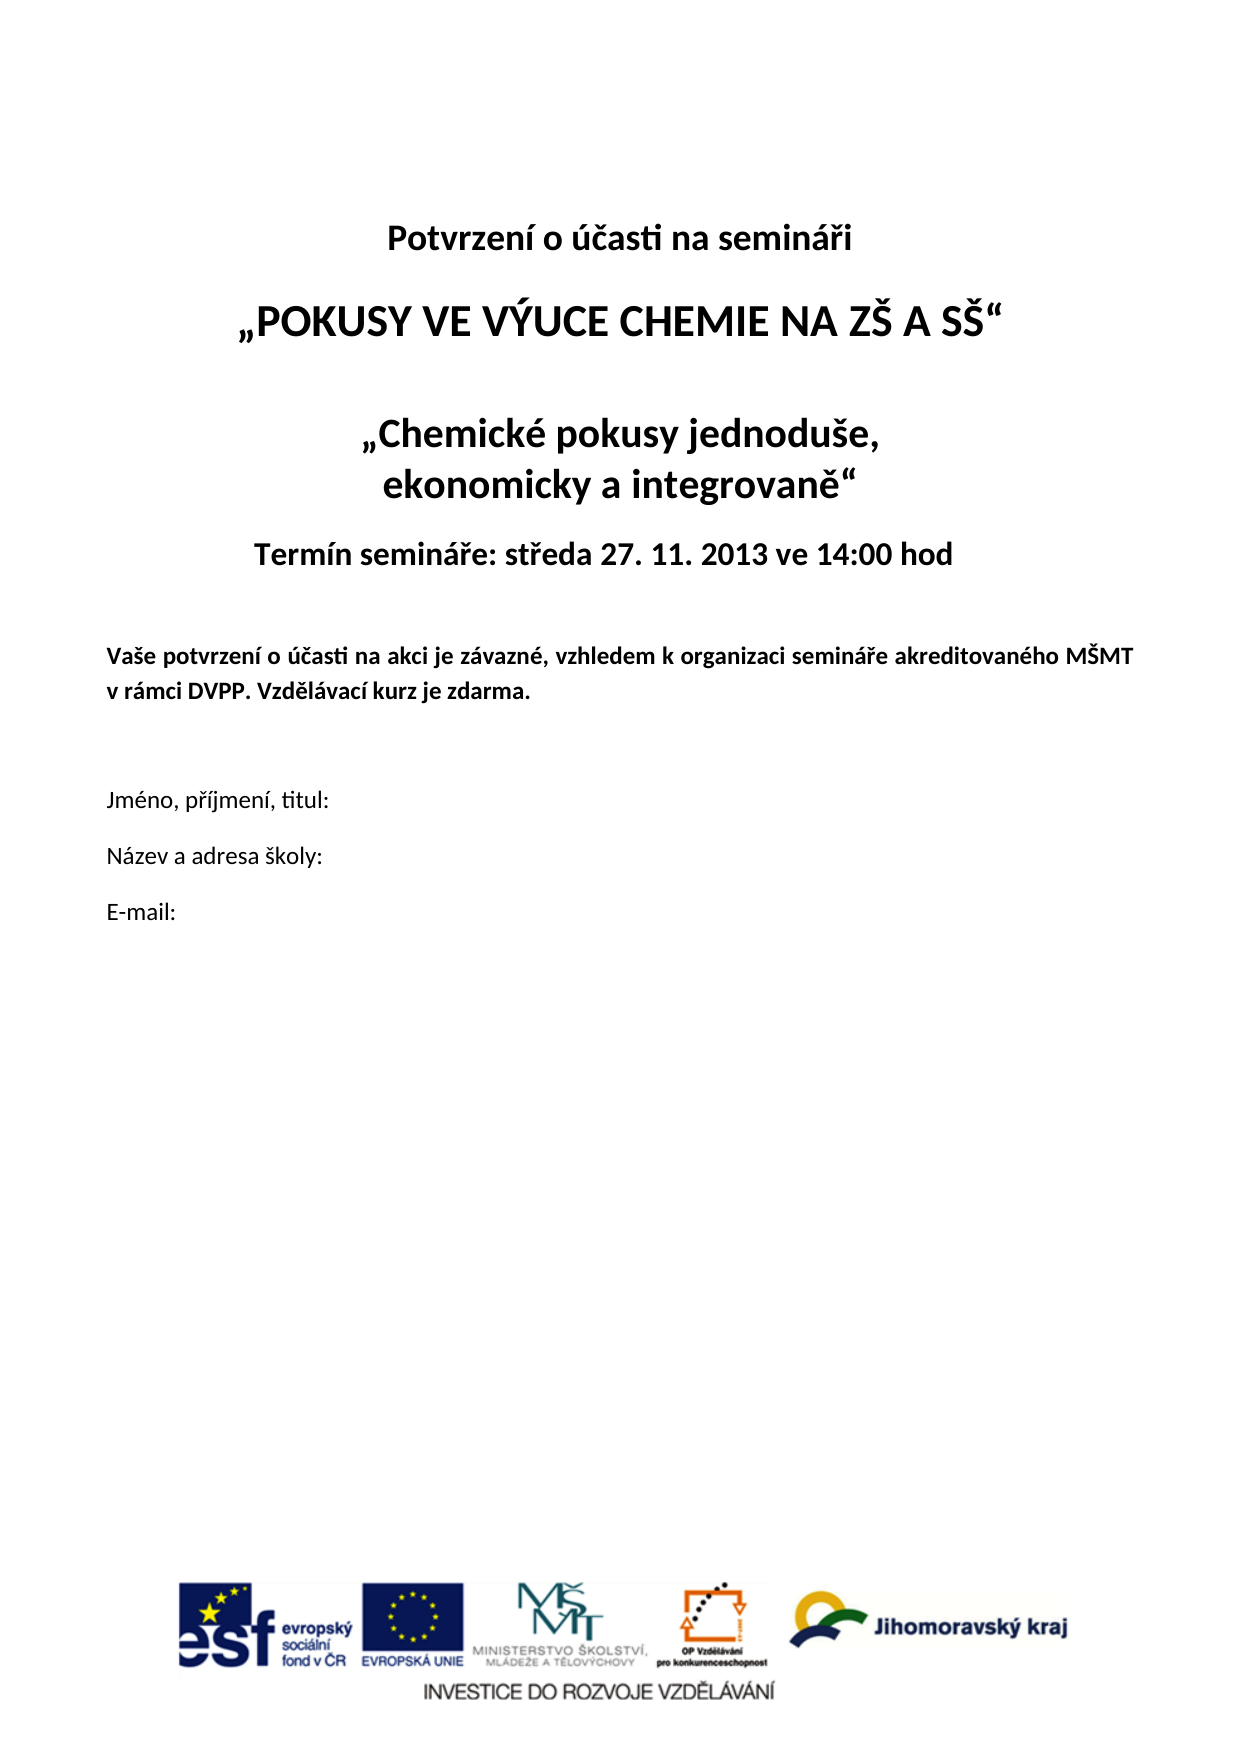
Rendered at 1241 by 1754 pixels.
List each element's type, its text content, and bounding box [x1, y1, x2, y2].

text Název a adresa školy: [106, 840, 1134, 870]
text „Chemické pokusy jednoduše, [106, 407, 1134, 458]
picture [149, 1566, 1096, 1710]
text „POKUSY VE VÝUCE CHEMIE NA ZŠ A SŠ“ [106, 292, 1134, 348]
text E-mail: [106, 896, 1134, 926]
text Potvrzení o účasti na semináři [106, 214, 1134, 260]
text ekonomicky a integrovaně“ [106, 458, 1134, 508]
text Vaše potvrzení o účasti na akci je závazné, vzhledem k organizaci semináře akreditovaného MŠMT v rámci DVPP. Vzdělávací kurz je zdarma. [106, 640, 1134, 706]
text Termín semináře: středa 27. 11. 2013 ve 14:00 hod [180, 533, 1134, 574]
text Jméno, příjmení, titul: [106, 784, 1134, 814]
